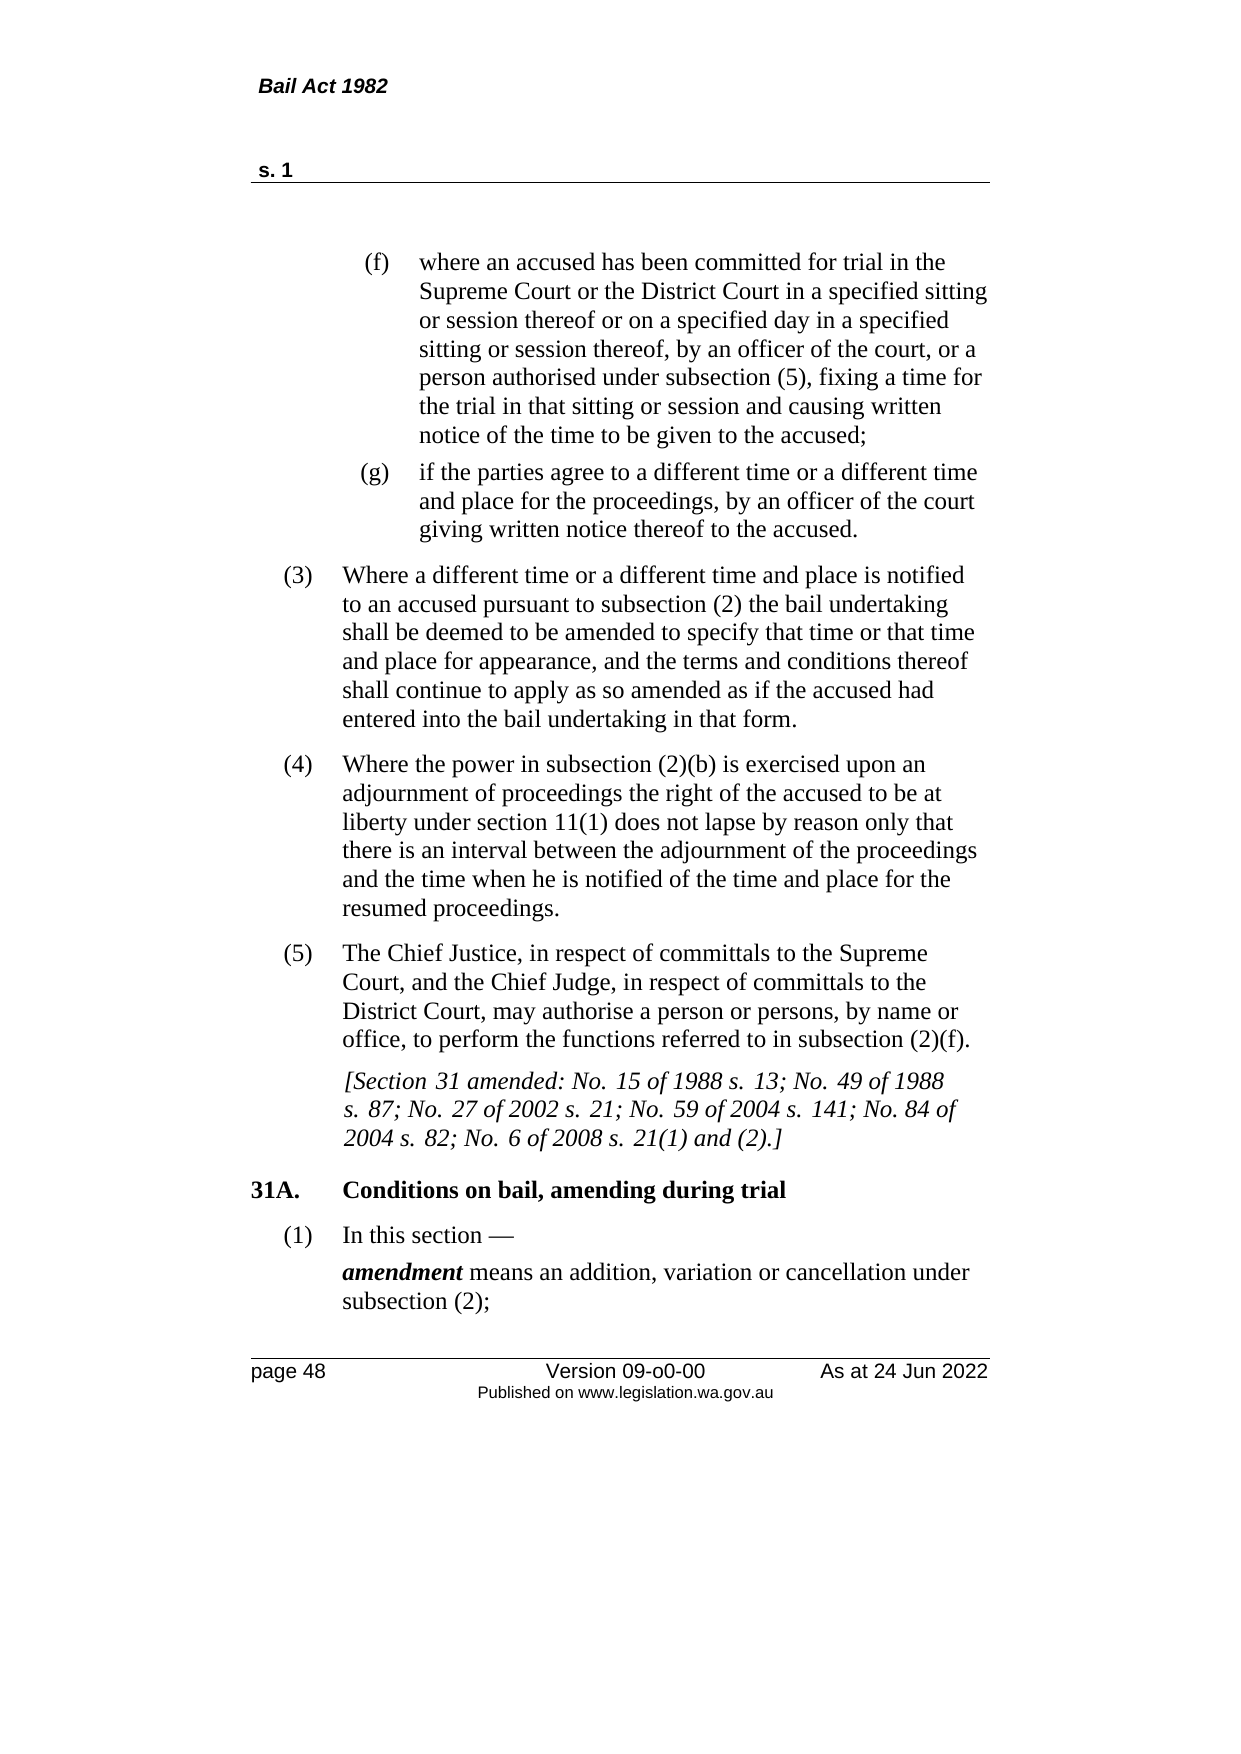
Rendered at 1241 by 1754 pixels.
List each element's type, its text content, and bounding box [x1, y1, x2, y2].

text (g) if the parties agree to a different time or a different time and place for the proceedings, by an officer of the court giving written notice thereof to the accused. [251, 457, 990, 543]
subtitle 31A. Conditions on bail, amending during trial [251, 1175, 990, 1204]
text (4) Where the power in subsection (2)(b) is exercised upon an adjournment of proceedings the right of the accused to be at liberty under section 11(1) does not lapse by reason only that there is an interval between the adjournment of the proceedings and the time when he is notified of the time and place for the resumed proceedings. [251, 749, 990, 922]
text amendment means an addition, variation or cancellation under subsection (2); [251, 1257, 990, 1315]
text (3) Where a different time or a different time and place is notified to an accused pursuant to subsection (2) the bail undertaking shall be deemed to be amended to specify that time or that time and place for appearance, and the terms and conditions thereof shall continue to apply as so amended as if the accused had entered into the bail undertaking in that form. [251, 560, 990, 732]
text (f) where an accused has been committed for trial in the Supreme Court or the District Court in a specified sitting or session thereof or on a specified day in a specified sitting or session thereof, by an officer of the court, or a person authorised under subsection (5), fixing a time for the trial in that sitting or session and causing written notice of the time to be given to the accused; [251, 247, 990, 449]
text (5) The Chief Justice, in respect of committals to the Supreme Court, and the Chief Judge, in respect of committals to the District Court, may authorise a person or persons, by name or office, to perform the functions referred to in subsection (2)(f). [251, 938, 990, 1053]
text [Section 31 amended: No. 15 of 1988 s. 13; No. 49 of 1988 s. 87; No. 27 of 2002 s. 21; No. 59 of 2004 s. 141; No. 84 of 2004 s. 82; No. 6 of 2008 s. 21(1) and (2).] [251, 1066, 990, 1152]
text (1) In this section — [251, 1220, 990, 1249]
